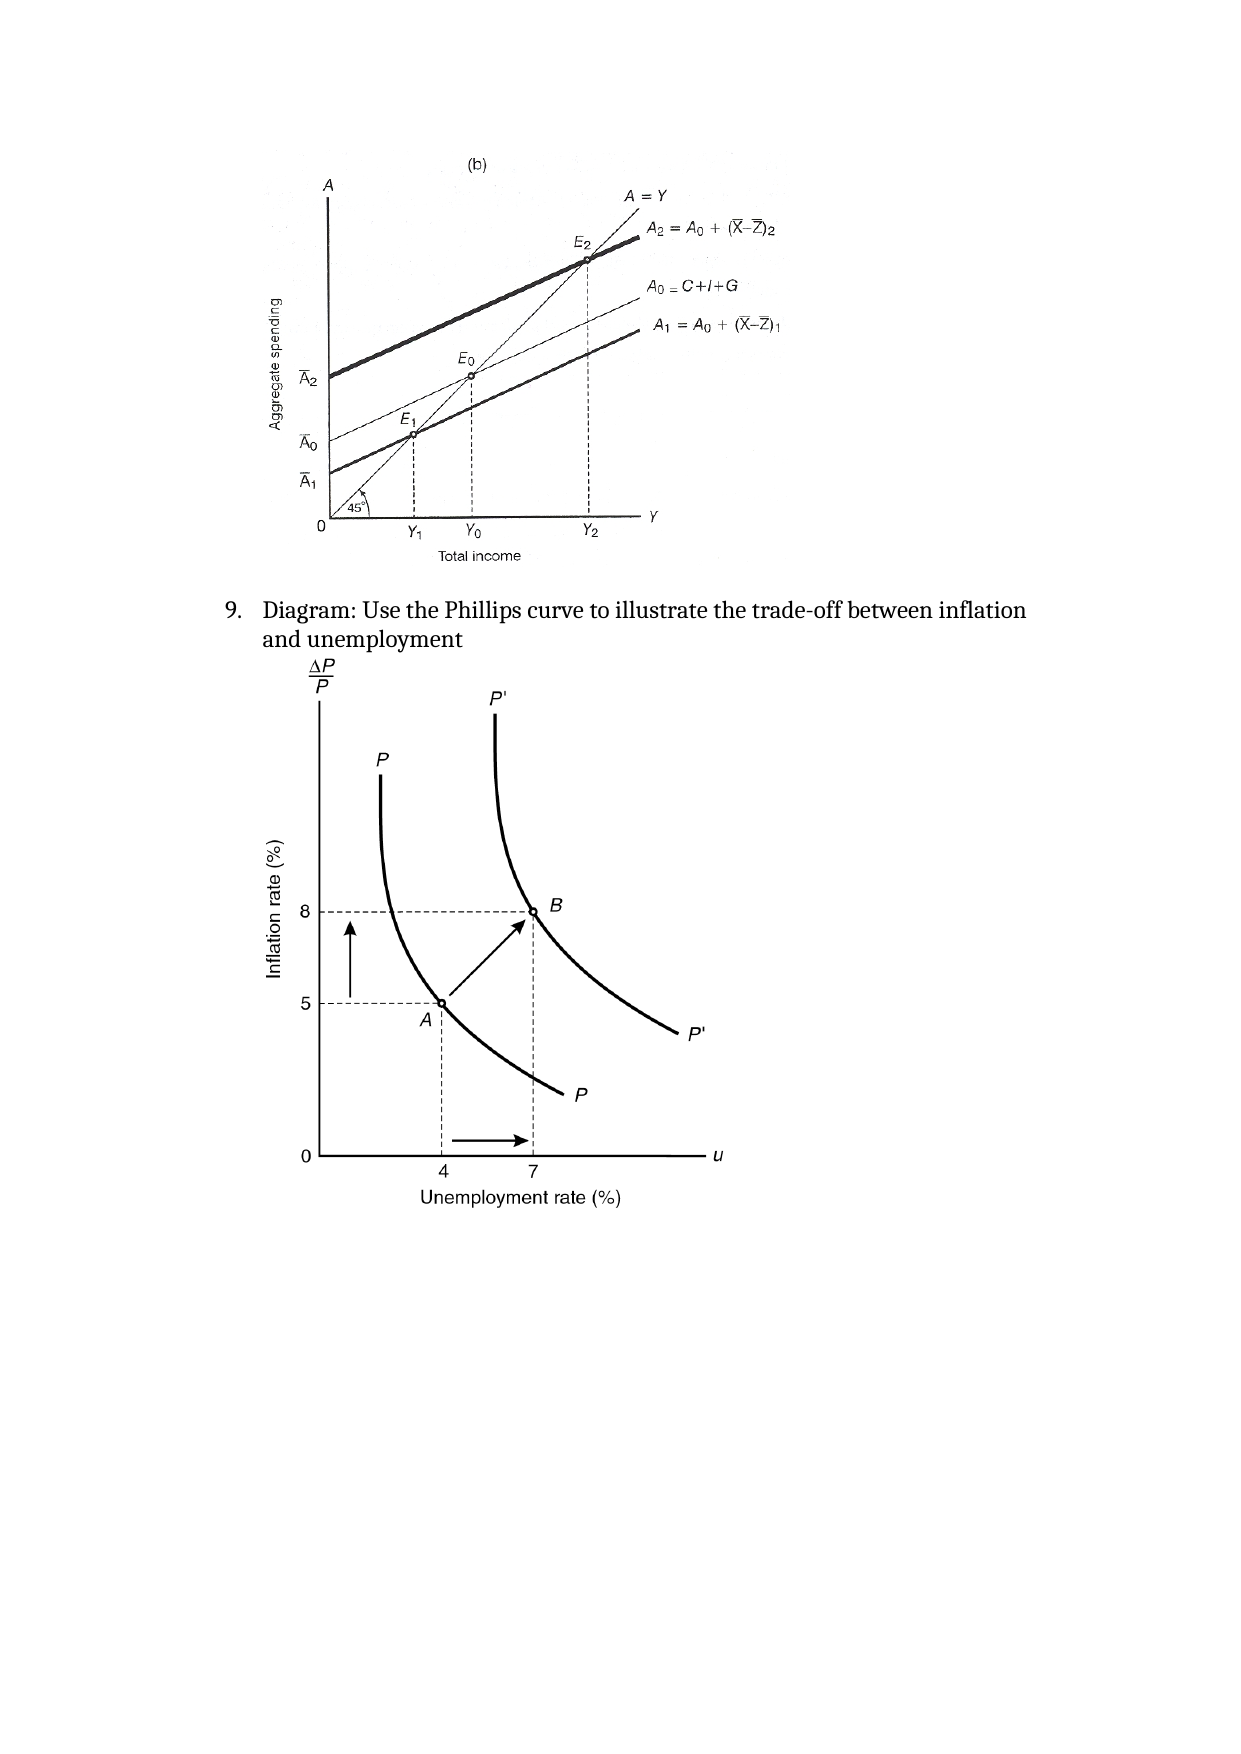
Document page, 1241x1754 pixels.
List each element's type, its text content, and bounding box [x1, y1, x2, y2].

list Diagram: Use the Phillips curve to illustrate the trade-off between inflation and unemployment [225, 596, 1053, 653]
picture [262, 653, 750, 1208]
picture [262, 150, 790, 567]
